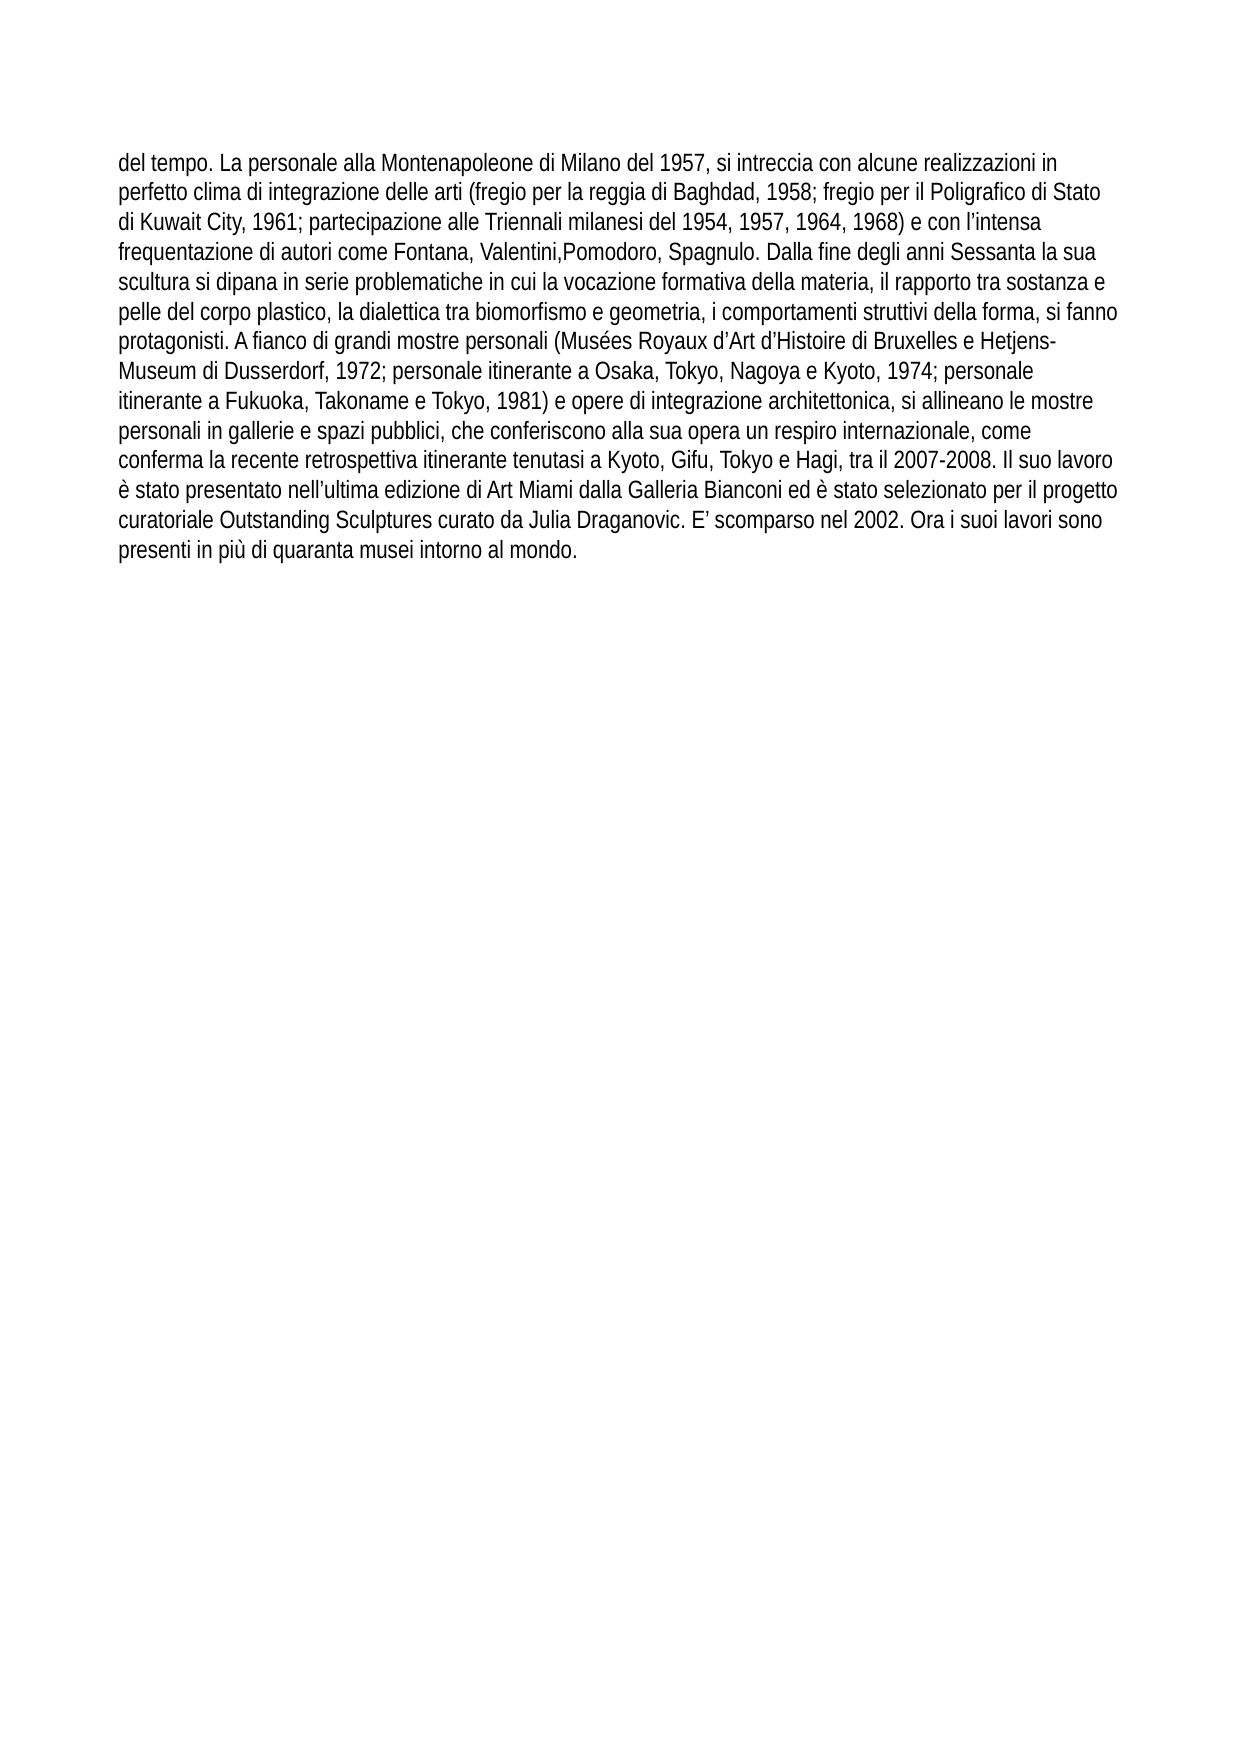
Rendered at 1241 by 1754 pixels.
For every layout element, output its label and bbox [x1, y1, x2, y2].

text [118, 148, 1122, 563]
